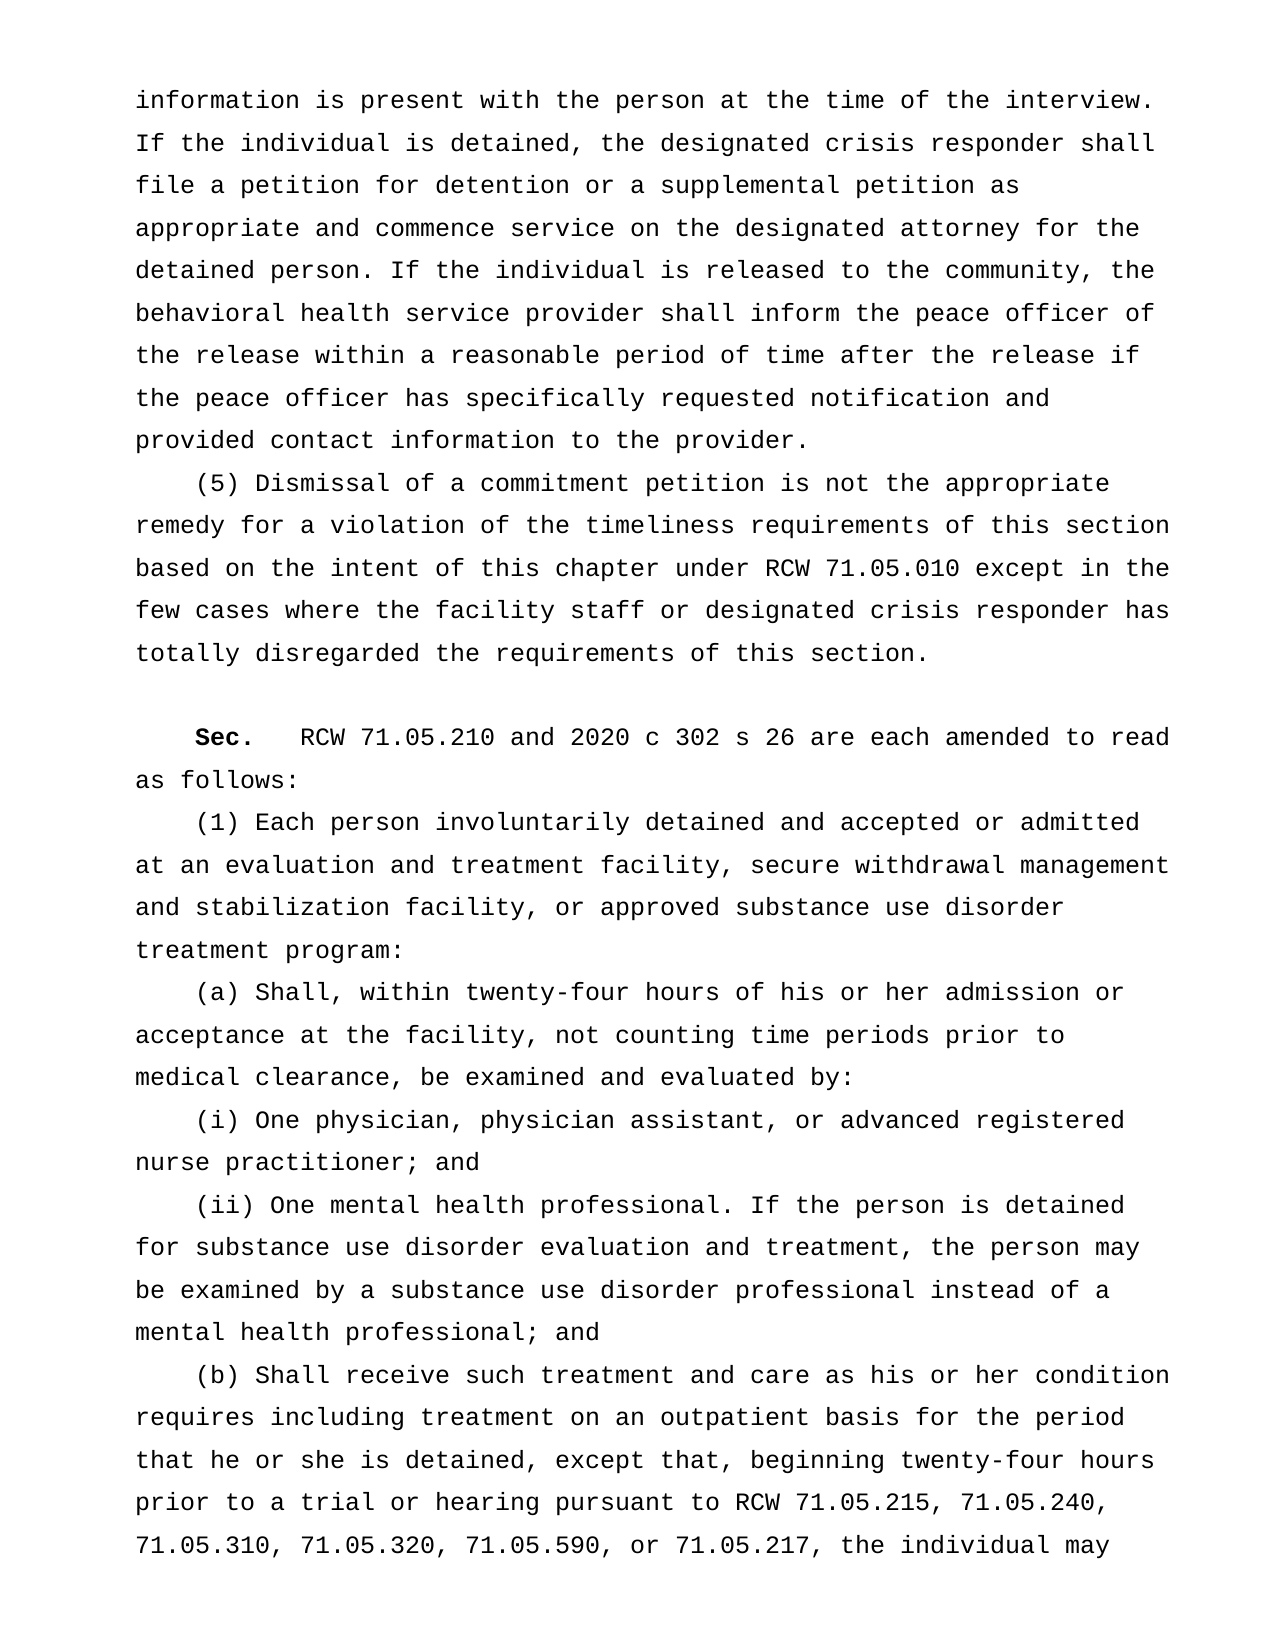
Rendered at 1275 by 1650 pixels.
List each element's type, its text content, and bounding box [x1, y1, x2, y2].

text (i) One physician, physician assistant, or advanced registered nurse practitioner; and [135, 1094, 1170, 1179]
text (5) Dismissal of a commitment petition is not the appropriate remedy for a violation of the timeliness requirements of this section based on the intent of this chapter under RCW 71.05.010 except in the few cases where the facility staff or designated crisis responder has totally disregarded the requirements of this section. [135, 457, 1170, 670]
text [135, 75, 1170, 457]
text Sec. RCW 71.05.210 and 2020 c 302 s 26 are each amended to read as follows: [135, 712, 1170, 797]
text (ii) One mental health professional. If the person is detained for substance use disorder evaluation and treatment, the person may be examined by a substance use disorder professional instead of a mental health professional; and [135, 1179, 1170, 1349]
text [135, 1349, 1170, 1562]
text (a) Shall, within twenty-four hours of his or her admission or acceptance at the facility, not counting time periods prior to medical clearance, be examined and evaluated by: [135, 967, 1170, 1094]
text (1) Each person involuntarily detained and accepted or admitted at an evaluation and treatment facility, secure withdrawal management and stabilization facility, or approved substance use disorder treatment program: [135, 797, 1170, 967]
